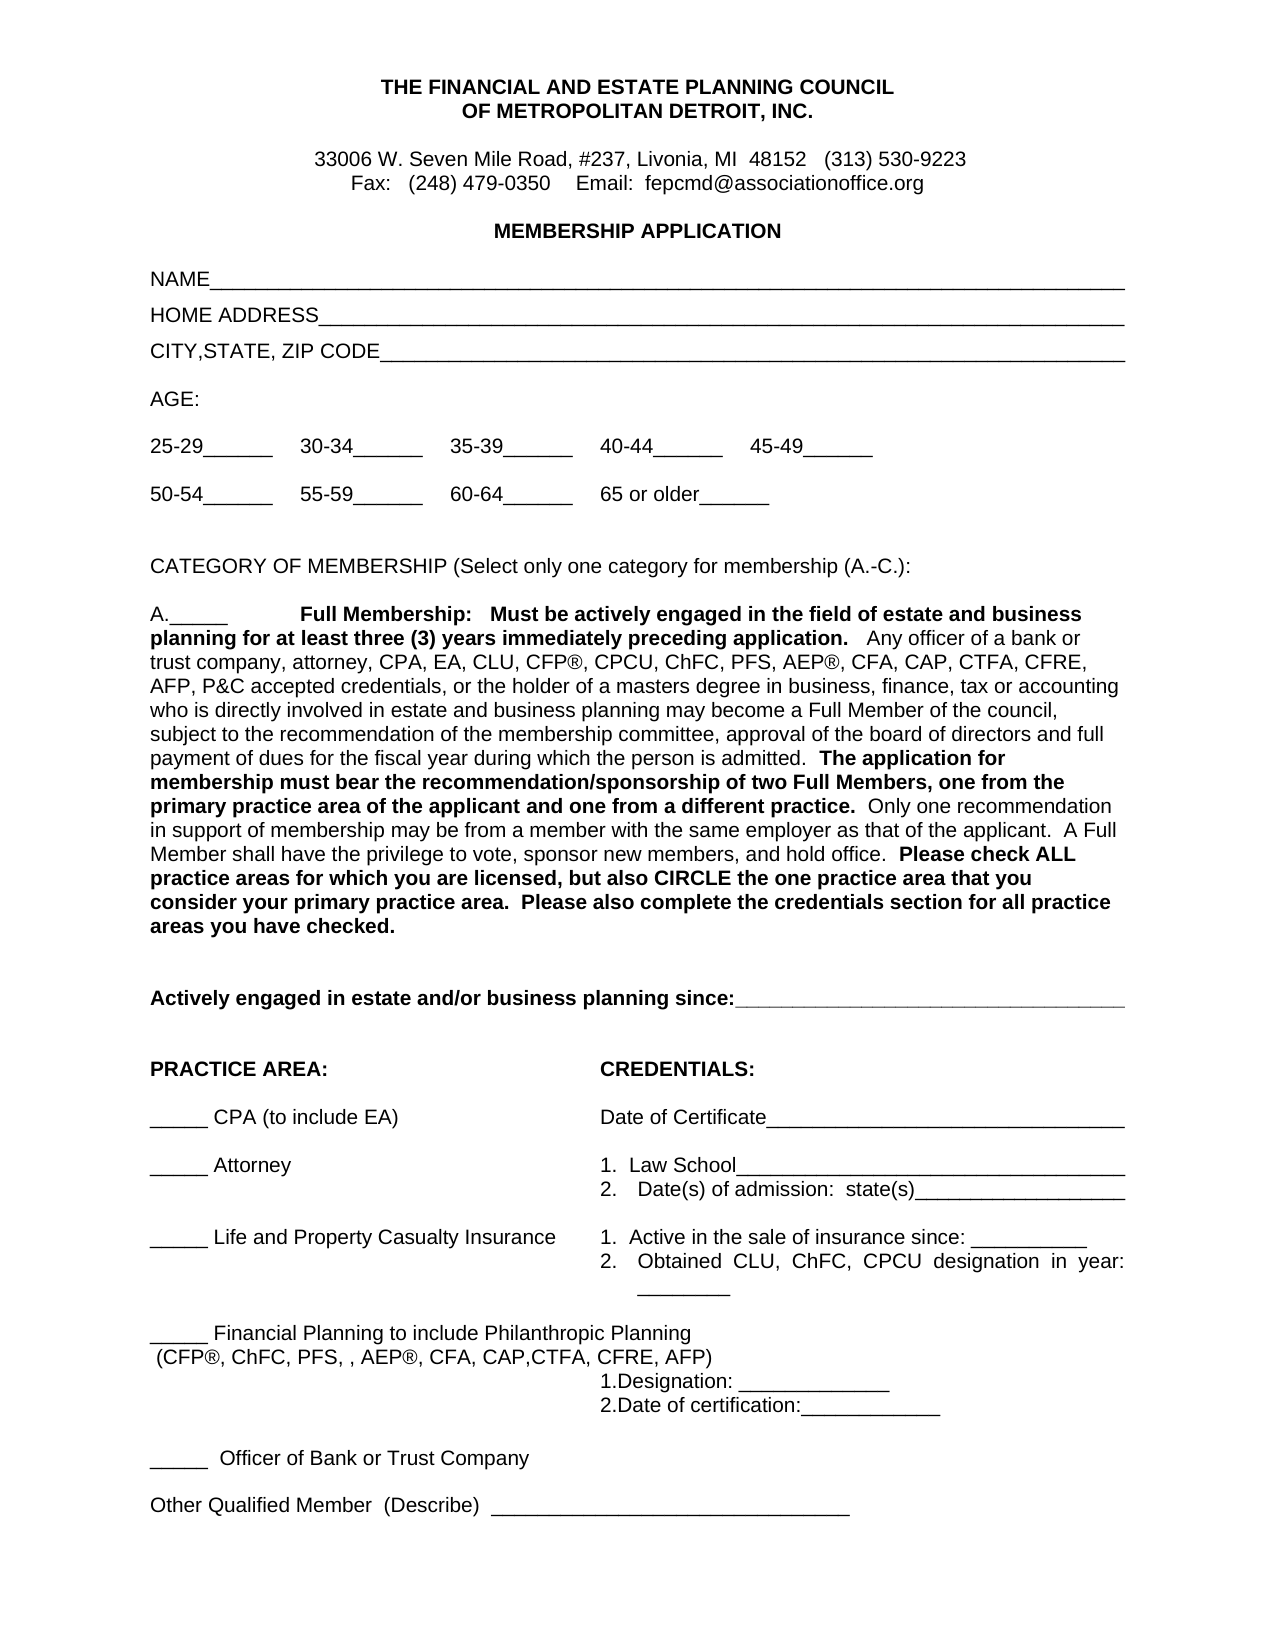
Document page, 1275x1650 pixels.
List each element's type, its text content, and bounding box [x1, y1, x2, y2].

text 33006 W. Seven Mile Road, #237, Livonia, MI 48152 (313) 530-9223 [150, 147, 1125, 171]
list Obtained CLU, ChFC, CPCU designation in year: ________ [600, 1249, 1125, 1297]
text PRACTICE AREA: CREDENTIALS: [150, 1057, 1125, 1081]
text _____ Officer of Bank or Trust Company [150, 1445, 1125, 1469]
text THE FINANCIAL AND ESTATE PLANNING COUNCIL [150, 75, 1125, 99]
text 2.Date of certification:____________ [150, 1393, 1125, 1417]
text _____ Attorney 1. [150, 1153, 1125, 1177]
text HOME ADDRESS [150, 303, 1125, 327]
text CITY,STATE, ZIP CODE [150, 338, 1125, 362]
text _____ Financial Planning to include Philanthropic Planning [150, 1321, 1125, 1345]
text 1.Designation: _____________ [150, 1369, 1125, 1393]
text (CFP®, ChFC, PFS, , AEP®, CFA, CAP,CTFA, CFRE, AFP) [150, 1345, 1125, 1369]
text Fax: (248) 479-0350 Email: fepcmd@associationoffice.org [150, 171, 1125, 195]
text NAME [150, 267, 1125, 291]
subtitle MEMBERSHIP APPLICATION [150, 219, 1125, 243]
text _____ Life and Property Casualty Insurance 1. Active in the sale of insurance since: __________ [150, 1225, 1125, 1249]
text Other Qualified Member (Describe) _______________________________ [150, 1493, 1125, 1517]
text A._____ Full Membership: Must be actively engaged in the field of estate and business planning for at least three (3) years immediately preceding application. Any officer of a bank or trust company, attorney, CPA, EA, CLU, CFP®, CPCU, ChFC, PFS, AEP®, CFA, CAP, CTFA, CFRE, AFP, P&C accepted credentials, or the holder of a masters degree in business, finance, tax or accounting who is directly involved in estate and business planning may become a Full Member of the council, subject to the recommendation of the membership committee, approval of the board of directors and full payment of dues for the fiscal year during which the person is admitted. The application for membership must bear the recommendation/sponsorship of two Full Members, one from the primary practice area of the applicant and one from a different practice. Only one recommendation in support of membership may be from a member with the same employer as that of the applicant. A Full Member shall have the privilege to vote, sponsor new members, and hold office. Please check ALL practice areas for which you are licensed, but also CIRCLE the one practice area that you consider your primary practice area. Please also complete the credentials section for all practice areas you have checked. [150, 602, 1125, 937]
text 50-54______ 55-59______ 60-64______ 65 or older______ [150, 482, 1125, 506]
text Actively engaged in estate and/or business planning since: [150, 985, 1125, 1009]
text 25-29______ 30-34______ 35-39______ 40-44______ 45-49______ [150, 434, 1125, 458]
text _____ CPA (to include EA) Date of Certificate [150, 1105, 1125, 1129]
list Date(s) of admission: state(s) [600, 1177, 1125, 1201]
text OF METROPOLITAN DETROIT, INC. [150, 99, 1125, 123]
text AGE: [150, 386, 1125, 410]
text CATEGORY OF MEMBERSHIP (Select only one category for membership (A.-C.): [150, 554, 1125, 578]
